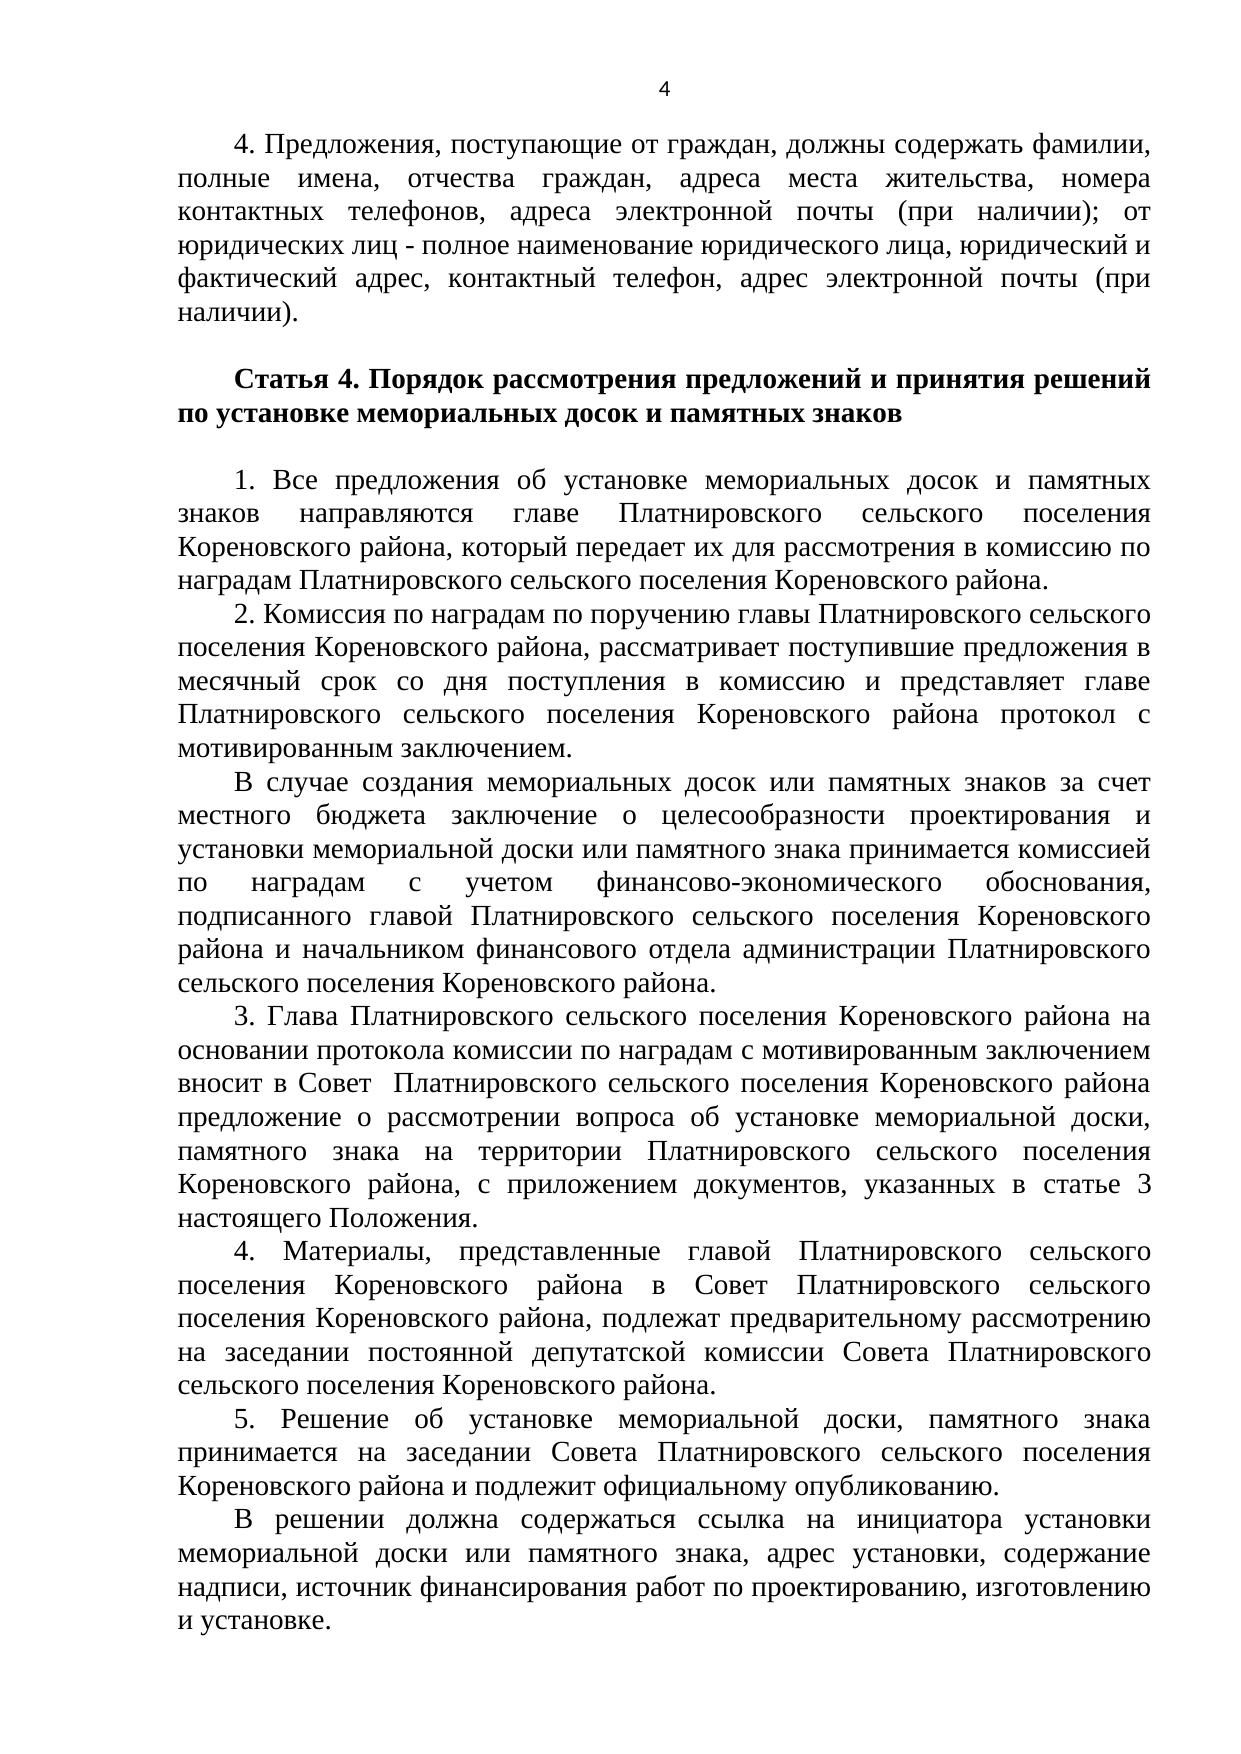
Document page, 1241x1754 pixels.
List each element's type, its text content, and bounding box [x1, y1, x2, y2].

text 1. Все предложения об установке мемориальных досок и памятных знаков направляются главе Платнировского сельского поселения Кореновского района, который передает их для рассмотрения в комиссию по наградам Платнировского сельского поселения Кореновского района. [177, 462, 1152, 596]
text В решении должна содержаться ссылка на инициатора установки мемориальной доски или памятного знака, адрес установки, содержание надписи, источник финансирования работ по проектированию, изготовлению и установке. [177, 1502, 1152, 1636]
text 4. Материалы, представленные главой Платнировского сельского поселения Кореновского района в Совет Платнировского сельского поселения Кореновского района, подлежат предварительному рассмотрению на заседании постоянной депутатской комиссии Совета Платнировского сельского поселения Кореновского района. [177, 1233, 1152, 1401]
text В случае создания мемориальных досок или памятных знаков за счет местного бюджета заключение о целесообразности проектирования и установки мемориальной доски или памятного знака принимается комиссией по наградам с учетом финансово-экономического обоснования, подписанного главой Платнировского сельского поселения Кореновского района и начальником финансового отдела администрации Платнировского сельского поселения Кореновского района. [177, 764, 1152, 998]
title Статья 4. Порядок рассмотрения предложений и принятия решений по установке мемориальных досок и памятных знаков [177, 361, 1152, 428]
text 4. Предложения, поступающие от граждан, должны содержать фамилии, полные имена, отчества граждан, адреса места жительства, номера контактных телефонов, адреса электронной почты (при наличии); от юридических лиц - полное наименование юридического лица, юридический и фактический адрес, контактный телефон, адрес электронной почты (при наличии). [177, 126, 1152, 328]
text 2. Комиссия по наградам по поручению главы Платнировского сельского поселения Кореновского района, рассматривает поступившие предложения в месячный срок со дня поступления в комиссию и представляет главе Платнировского сельского поселения Кореновского района протокол с мотивированным заключением. [177, 596, 1152, 764]
text 3. Глава Платнировского сельского поселения Кореновского района на основании протокола комиссии по наградам с мотивированным заключением вносит в Совет Платнировского сельского поселения Кореновского района предложение о рассмотрении вопроса об установке мемориальной доски, памятного знака на территории Платнировского сельского поселения Кореновского района, с приложением документов, указанных в статье 3 настоящего Положения. [177, 998, 1152, 1233]
text 5. Решение об установке мемориальной доски, памятного знака принимается на заседании Совета Платнировского сельского поселения Кореновского района и подлежит официальному опубликованию. [177, 1401, 1152, 1502]
